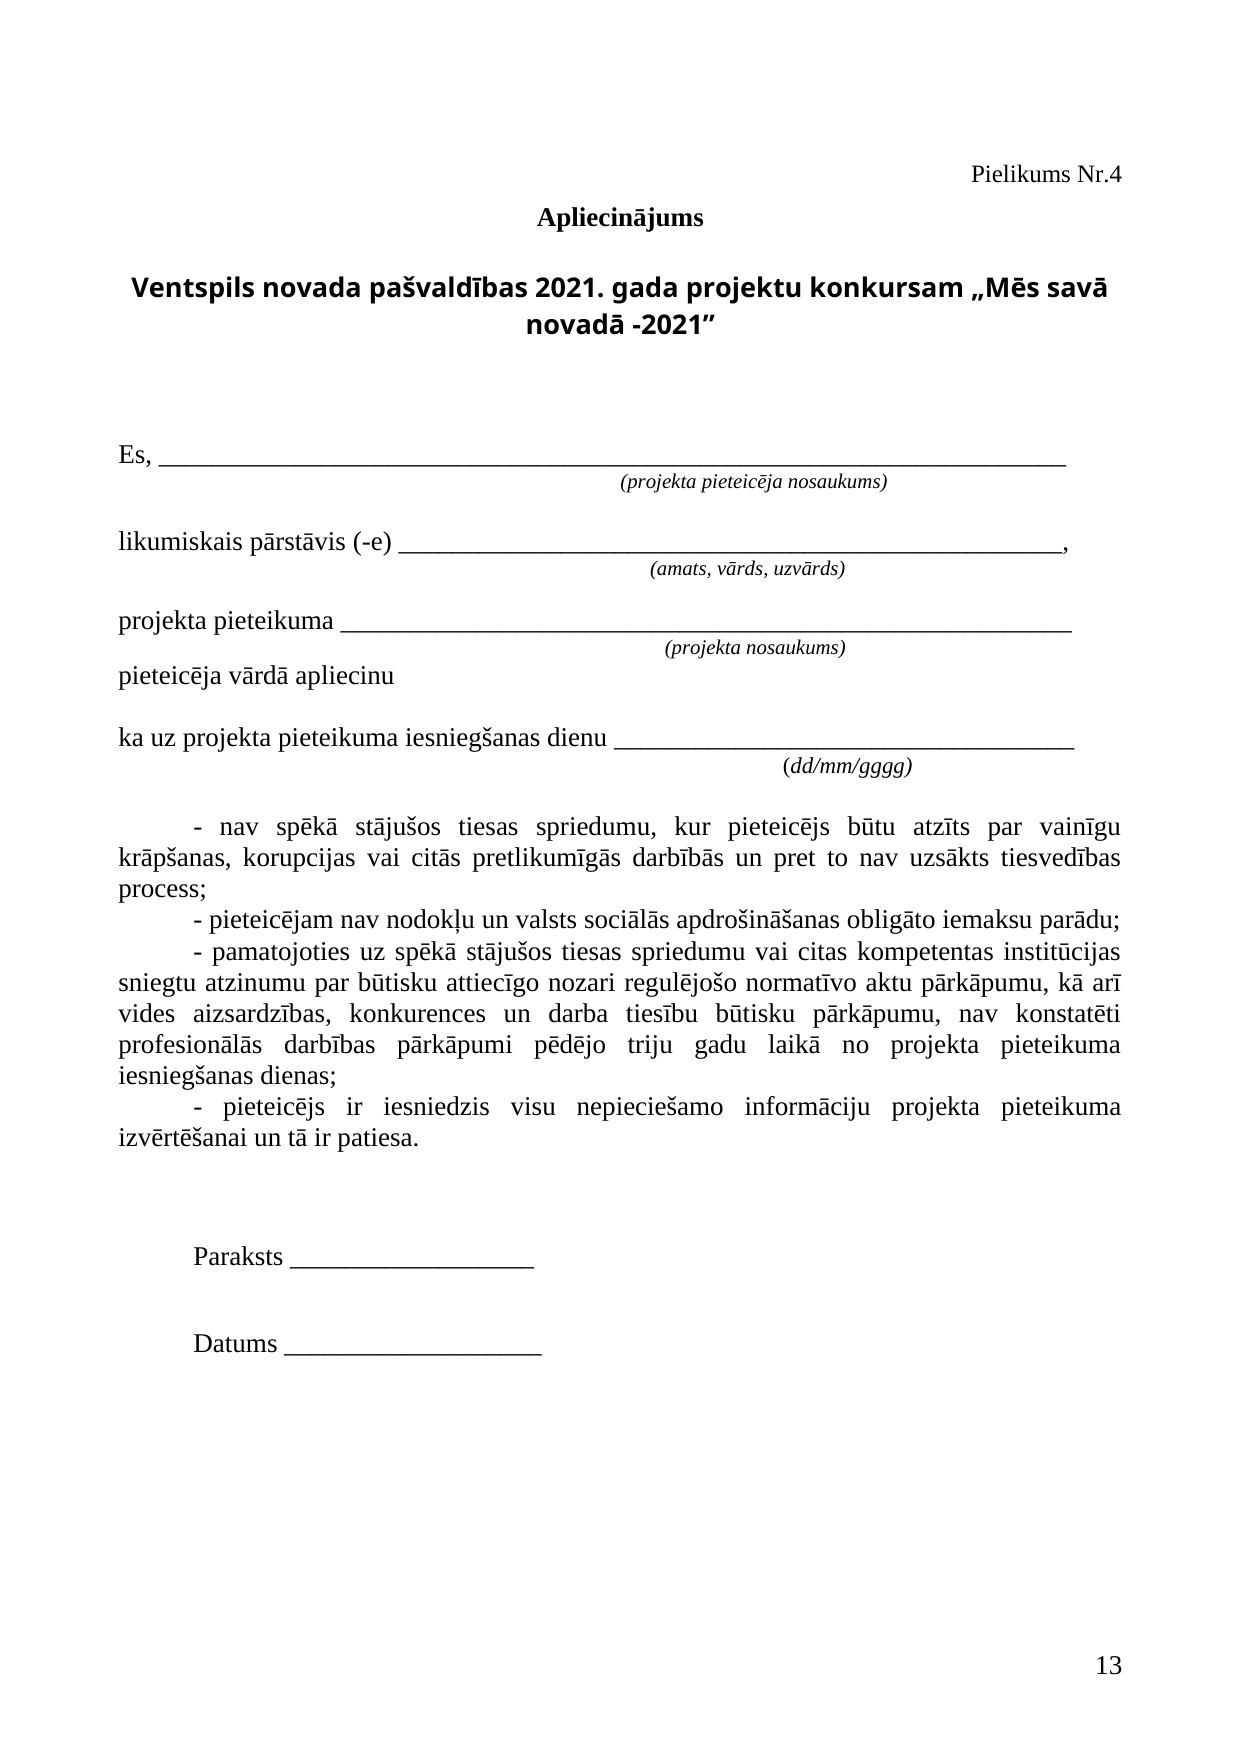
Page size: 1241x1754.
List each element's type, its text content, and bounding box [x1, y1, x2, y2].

text Datums ___________________ [118, 1327, 1122, 1358]
text pieteicēja vārdā apliecinu [118, 659, 1122, 690]
text Paraksts __________________ [118, 1240, 1122, 1271]
text - nav spēkā stājušos tiesas spriedumu, kur pieteicējs būtu atzīts par vainīgu krāpšanas, korupcijas vai citās pretlikumīgās darbībās un pret to nav uzsākts tiesvedības process; [118, 810, 1122, 903]
text Apliecinājums [118, 201, 1122, 232]
text Ventspils novada pašvaldības 2021. gada projektu konkursam „Mēs savā novadā -2021” [118, 269, 1122, 342]
text Es, ___________________________________________________________________ [118, 438, 1122, 469]
text ka uz projekta pieteikuma iesniegšanas dienu __________________________________ [118, 721, 1122, 753]
text (projekta nosaukums) [118, 635, 1122, 659]
text projekta pieteikuma ______________________________________________________ [118, 604, 1122, 635]
text - pieteicējs ir iesniedzis visu nepieciešamo informāciju projekta pieteikuma izvērtēšanai un tā ir patiesa. [118, 1090, 1122, 1153]
text (dd/mm/gggg) [118, 753, 1122, 779]
text (amats, vārds, uzvārds) [118, 556, 1122, 580]
text likumiskais pārstāvis (-e) _________________________________________________, [118, 525, 1122, 556]
text - pieteicējam nav nodokļu un valsts sociālās apdrošināšanas obligāto iemaksu parādu; [118, 903, 1122, 935]
text - pamatojoties uz spēkā stājušos tiesas spriedumu vai citas kompetentas institūcijas sniegtu atzinumu par būtisku attiecīgo nozari regulējošo normatīvo aktu pārkāpumu, kā arī vides aizsardzības, konkurences un darba tiesību būtisku pārkāpumu, nav konstatēti profesionālās darbības pārkāpumi pēdējo triju gadu laikā no projekta pieteikuma iesniegšanas dienas; [118, 935, 1122, 1090]
text (projekta pieteicēja nosaukums) [118, 469, 1122, 493]
text Pielikums Nr.4 [118, 159, 1122, 188]
